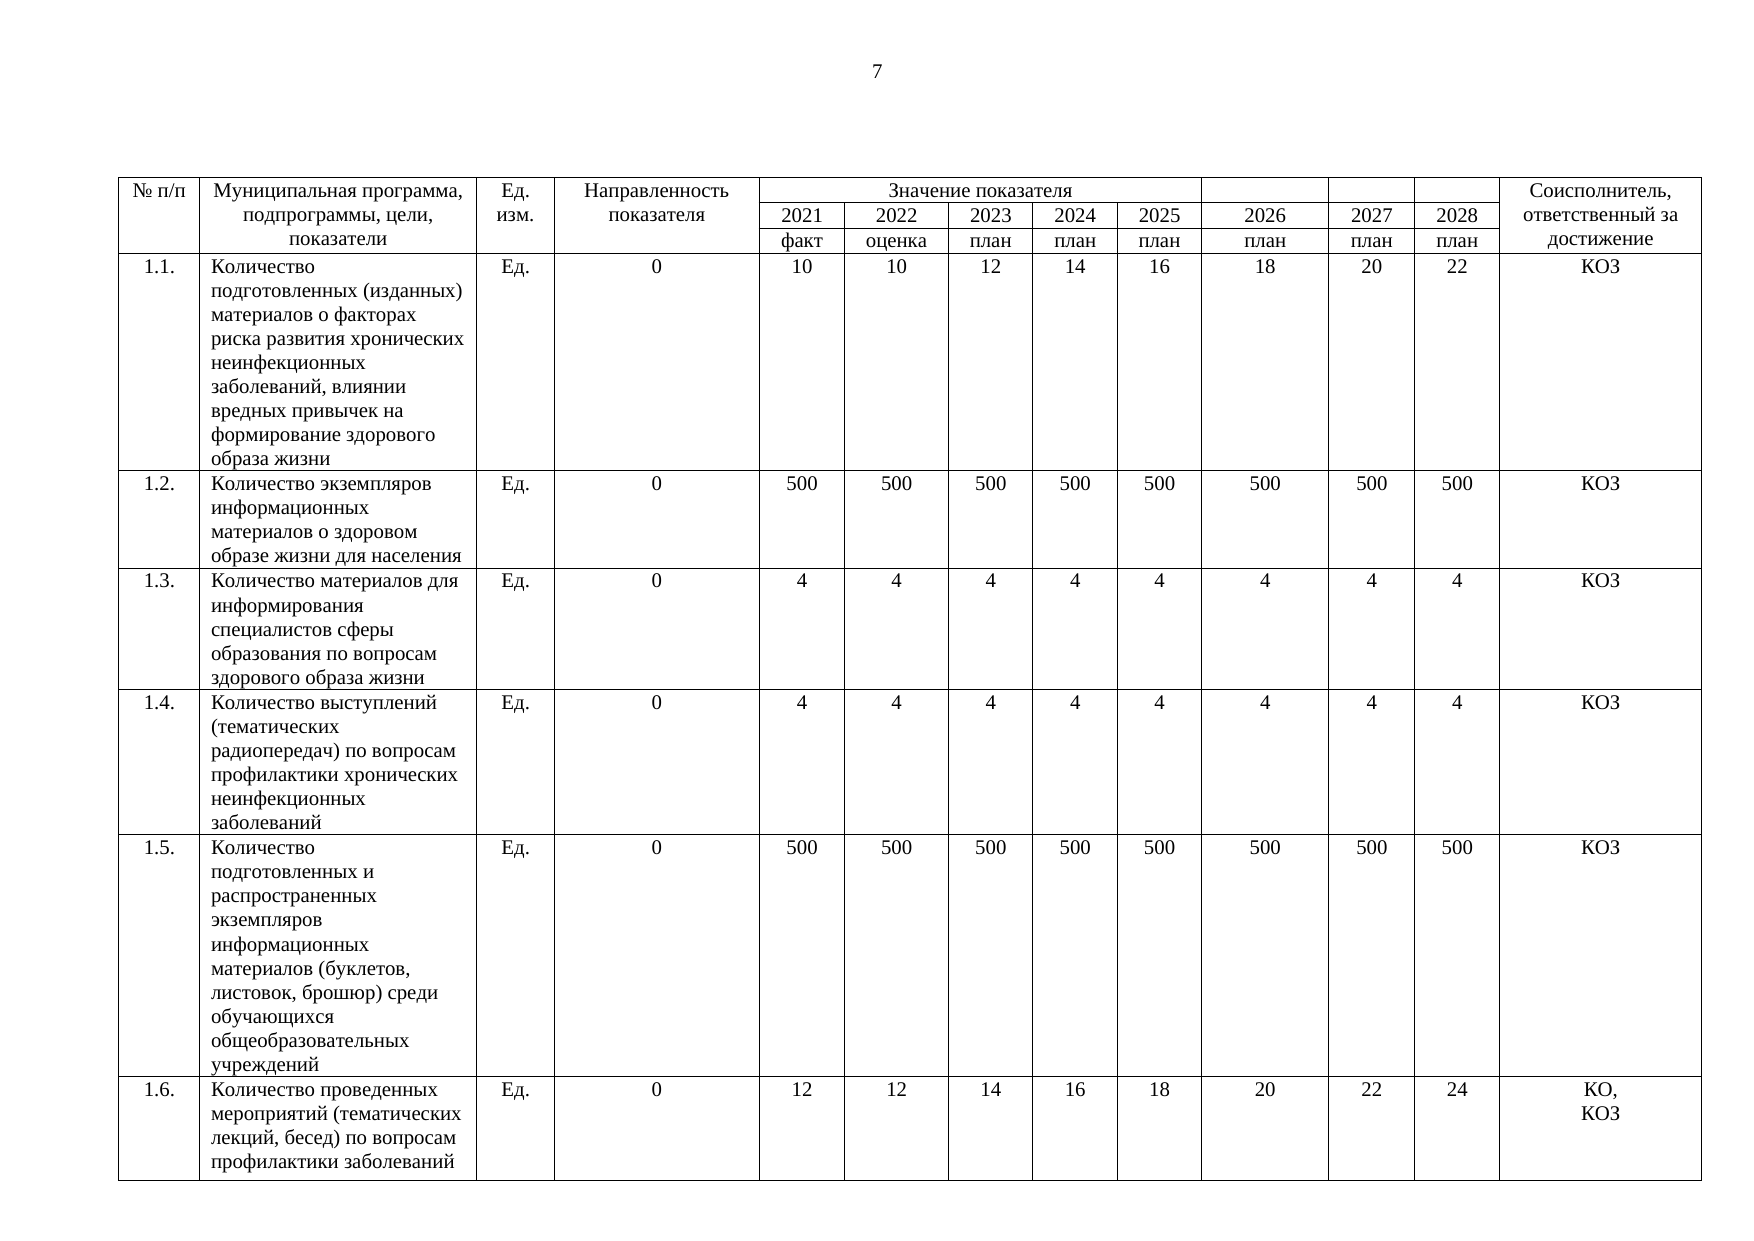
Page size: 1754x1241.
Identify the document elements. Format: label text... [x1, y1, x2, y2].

table_cell 1.6. [119, 1077, 199, 1180]
table_cell Количество подготовленных и распространенных экземпляров информационных материалов (буклетов, листовок, брошюр) среди обучающихся общеобразовательных учреждений [200, 835, 476, 1076]
table_cell план [1329, 229, 1414, 252]
table_cell факт [760, 229, 844, 252]
table_cell 12 [949, 254, 1032, 470]
table_header [1329, 178, 1414, 202]
table_cell 2027 [1329, 203, 1414, 227]
table_cell 500 [1118, 835, 1201, 1076]
table_cell КО, КОЗ [1500, 1077, 1701, 1180]
table_cell 2024 [1033, 203, 1117, 227]
table_cell 4 [949, 690, 1032, 834]
table_cell 500 [845, 471, 948, 567]
table_cell 12 [760, 1077, 844, 1180]
table_cell 500 [760, 471, 844, 567]
table_cell 4 [760, 690, 844, 834]
table_cell Ед. [477, 690, 554, 834]
table_cell 16 [1118, 254, 1201, 470]
table_cell 500 [845, 835, 948, 1076]
table_cell Количество выступлений (тематических радиопередач) по вопросам профилактики хронических неинфекционных заболеваний [200, 690, 476, 834]
table_cell 4 [1033, 569, 1117, 689]
table_cell 10 [845, 254, 948, 470]
table_cell 500 [1329, 471, 1414, 567]
table_cell 18 [1202, 254, 1328, 470]
table_header [1202, 178, 1328, 202]
table_cell 0 [555, 569, 759, 689]
table_cell Ед. [477, 254, 554, 470]
table_cell Ед. [477, 569, 554, 689]
table_cell план [949, 229, 1032, 252]
table_cell 500 [1202, 471, 1328, 567]
table_cell 1.1. [119, 254, 199, 470]
table_header [1415, 178, 1499, 202]
table_cell Ед. [477, 1077, 554, 1180]
table_cell 1.5. [119, 835, 199, 1076]
table_cell 0 [555, 471, 759, 567]
table_cell 20 [1202, 1077, 1328, 1180]
table_cell 1.2. [119, 471, 199, 567]
table_cell Количество материалов для информирования специалистов сферы образования по вопросам здорового образа жизни [200, 569, 476, 689]
table_cell 4 [1329, 690, 1414, 834]
table_cell 24 [1415, 1077, 1499, 1180]
table_cell Количество экземпляров информационных материалов о здоровом образе жизни для населения [200, 471, 476, 567]
table_cell 0 [555, 1077, 759, 1180]
table_cell 4 [760, 569, 844, 689]
table_cell 4 [1033, 690, 1117, 834]
table_header Ед. изм. [477, 178, 554, 252]
table_cell 0 [555, 690, 759, 834]
table_cell 500 [1033, 835, 1117, 1076]
table_cell 2026 [1202, 203, 1328, 227]
table_cell 0 [555, 254, 759, 470]
table_cell 500 [760, 835, 844, 1076]
table_header Значение показателя [760, 178, 1201, 202]
table_cell Ед. [477, 835, 554, 1076]
table_cell 4 [1202, 690, 1328, 834]
table_cell план [1033, 229, 1117, 252]
table_cell 4 [949, 569, 1032, 689]
table_cell 2021 [760, 203, 844, 227]
table_cell 4 [845, 690, 948, 834]
table_cell 500 [1118, 471, 1201, 567]
table_cell план [1415, 229, 1499, 252]
table_cell 500 [1033, 471, 1117, 567]
table_cell 4 [1415, 690, 1499, 834]
table_cell КОЗ [1500, 690, 1701, 834]
table_cell 4 [1329, 569, 1414, 689]
table_cell 500 [949, 471, 1032, 567]
table_cell 14 [949, 1077, 1032, 1180]
table_cell 18 [1118, 1077, 1201, 1180]
table_cell 4 [1118, 690, 1201, 834]
table_cell КОЗ [1500, 569, 1701, 689]
table_cell КОЗ [1500, 835, 1701, 1076]
table_cell 4 [1202, 569, 1328, 689]
table_cell 12 [845, 1077, 948, 1180]
table_cell 14 [1033, 254, 1117, 470]
table_cell 2023 [949, 203, 1032, 227]
table_cell КОЗ [1500, 471, 1701, 567]
table_cell 1.4. [119, 690, 199, 834]
table_cell 500 [949, 835, 1032, 1076]
table_cell 4 [1415, 569, 1499, 689]
table_header Муниципальная программа, подпрограммы, цели, показатели [200, 178, 476, 252]
table_cell Количество подготовленных (изданных) материалов о факторах риска развития хронических неинфекционных заболеваний, влиянии вредных привычек на формирование здорового образа жизни [200, 254, 476, 470]
table_cell Ед. [477, 471, 554, 567]
table_cell 2028 [1415, 203, 1499, 227]
table_cell 2022 [845, 203, 948, 227]
table_cell 10 [760, 254, 844, 470]
table_cell план [1202, 229, 1328, 252]
table_cell 4 [1118, 569, 1201, 689]
table_cell 16 [1033, 1077, 1117, 1180]
table_cell 500 [1329, 835, 1414, 1076]
table_cell 1.3. [119, 569, 199, 689]
table_cell 500 [1202, 835, 1328, 1076]
table_header Соисполнитель, ответственный за достижение показателя [1500, 178, 1701, 252]
table_cell 4 [845, 569, 948, 689]
table_cell 500 [1415, 835, 1499, 1076]
table_cell КОЗ [1500, 254, 1701, 470]
table_cell оценка [845, 229, 948, 252]
table_cell 2025 [1118, 203, 1201, 227]
table_cell 22 [1415, 254, 1499, 470]
table_cell 0 [555, 835, 759, 1076]
table_cell 22 [1329, 1077, 1414, 1180]
table_cell план [1118, 229, 1201, 252]
table_header № п/п [119, 178, 199, 252]
table_cell 500 [1415, 471, 1499, 567]
table_cell 20 [1329, 254, 1414, 470]
table_header Направленность показателя [555, 178, 759, 252]
